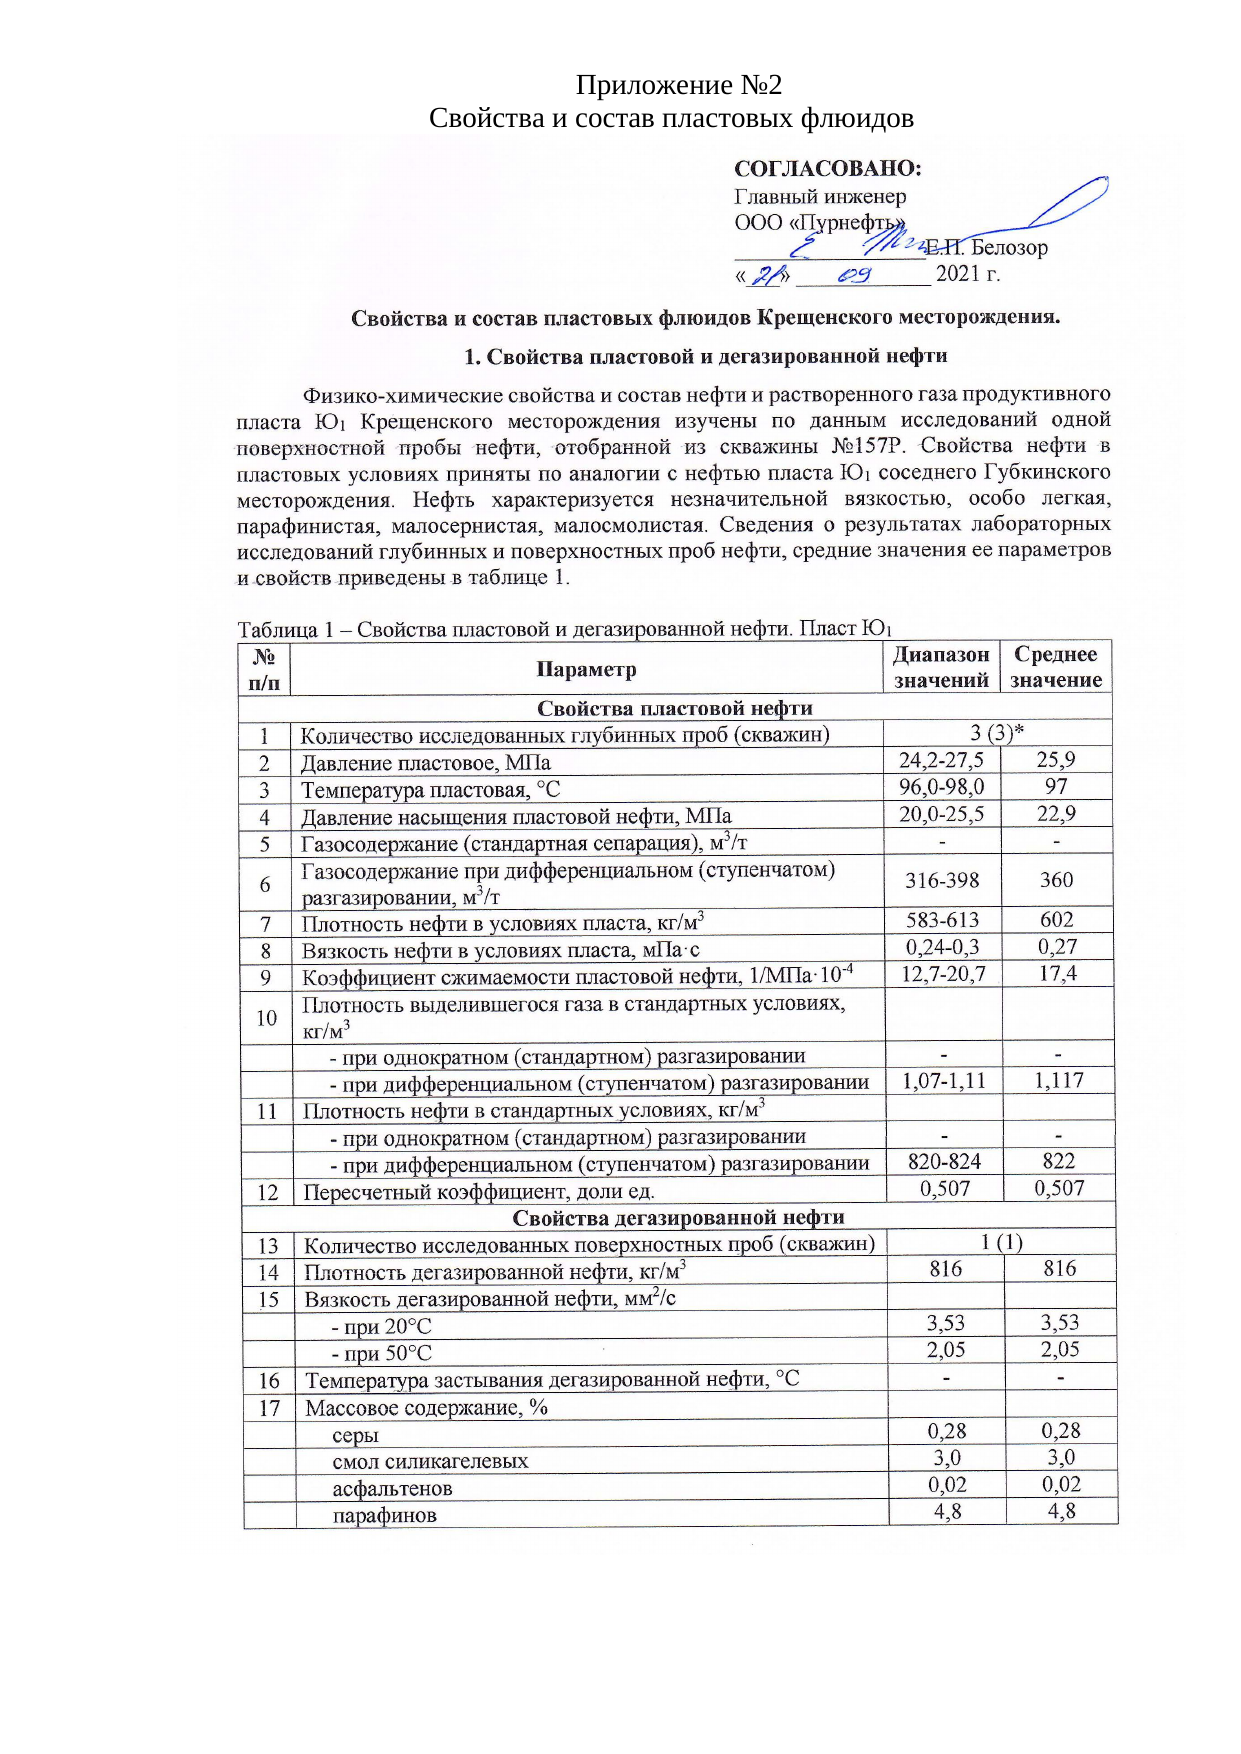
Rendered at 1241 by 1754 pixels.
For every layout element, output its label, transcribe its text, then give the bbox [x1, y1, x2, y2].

text Приложение №2 [177, 67, 1167, 101]
text Свойства и состав пластовых флюидов [177, 101, 1167, 134]
picture [177, 134, 1187, 1555]
